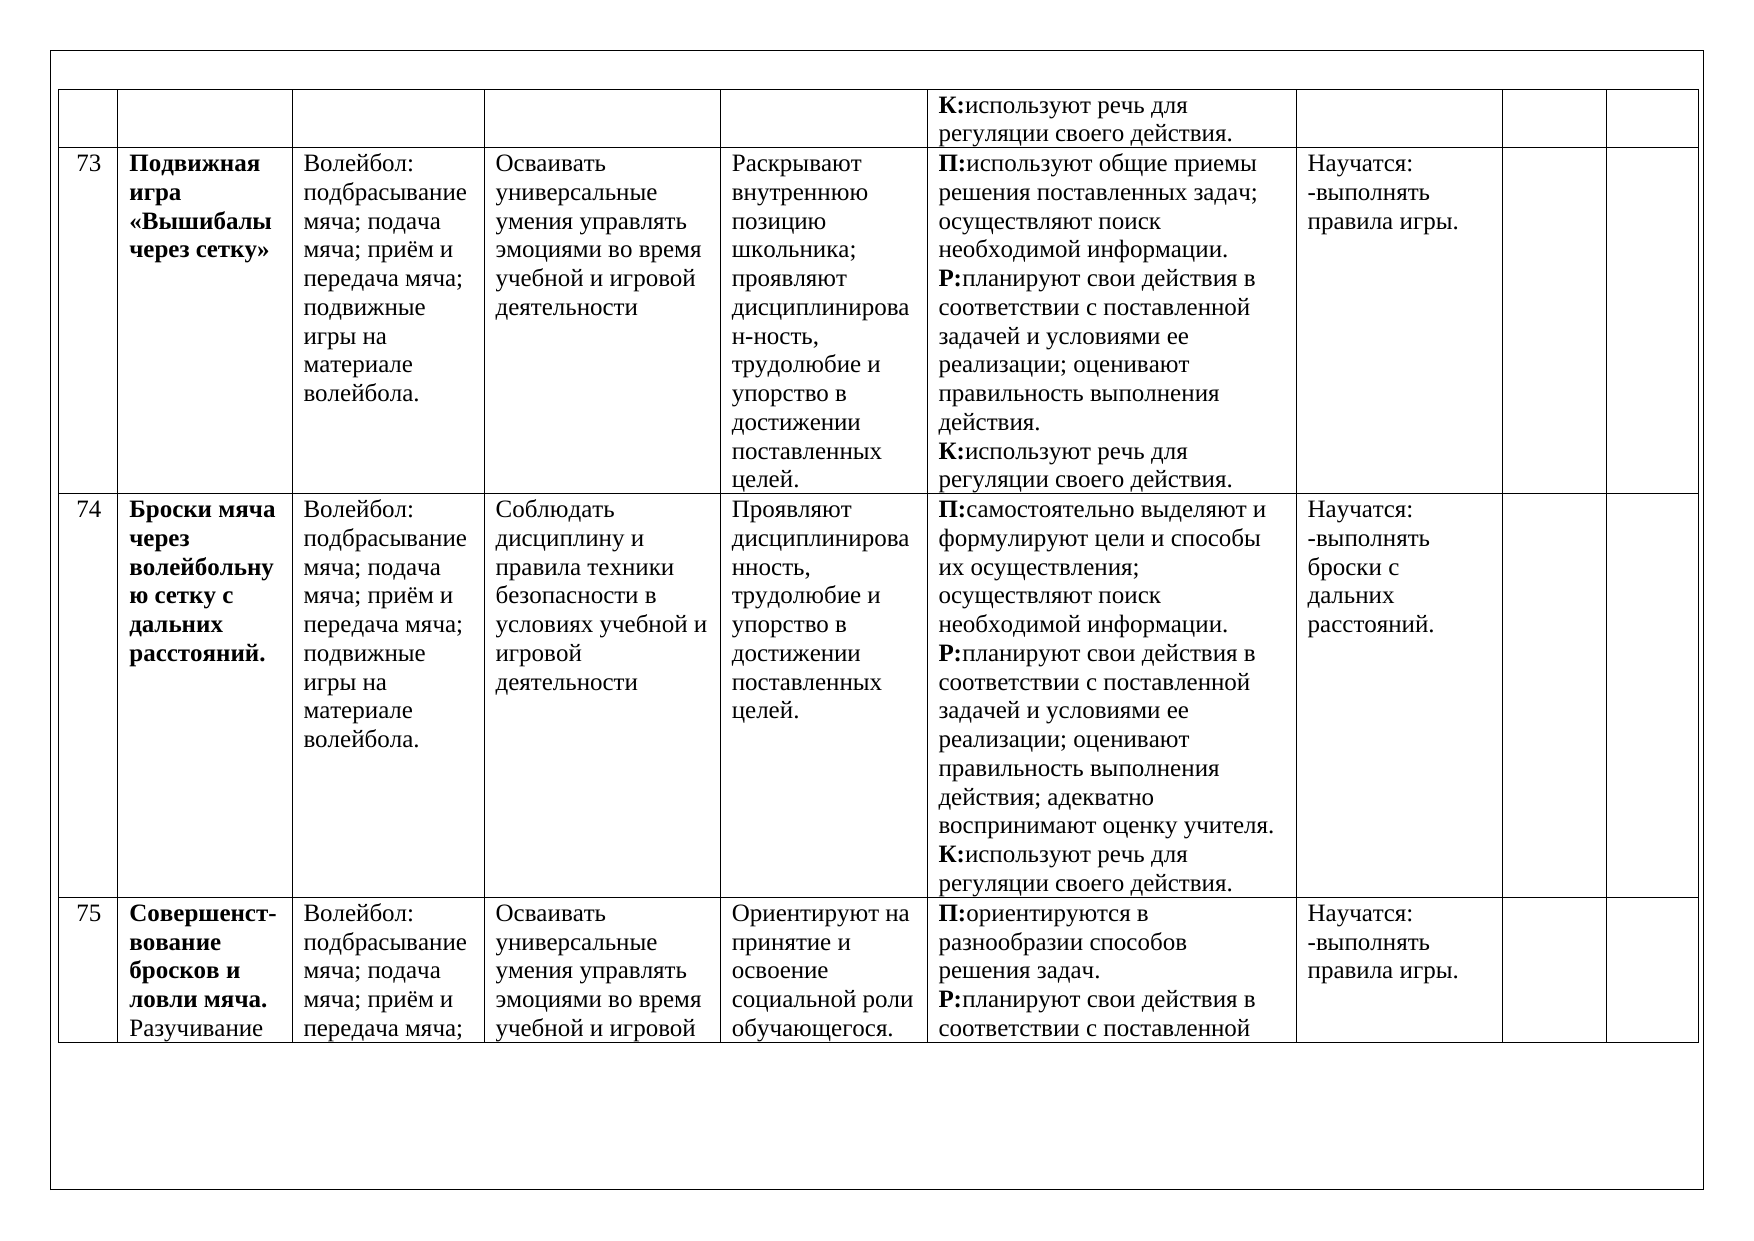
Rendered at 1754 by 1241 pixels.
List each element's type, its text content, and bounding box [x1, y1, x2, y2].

table_cell [1503, 148, 1606, 493]
table_cell [1607, 494, 1698, 897]
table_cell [118, 90, 292, 147]
table_cell [1503, 90, 1606, 147]
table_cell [118, 898, 292, 1042]
table_cell Научатся: -выполнять броски с дальних расстояний. [1297, 494, 1502, 897]
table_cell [721, 898, 927, 1042]
table_cell Осваивать универсальные умения управлять эмоциями во время учебной и игровой деятельности [485, 148, 720, 493]
table_cell Раскрывают внутреннюю позицию школьника; проявляют дисциплинирован-ность, трудолюбие и упорство в достижении поставленных целей. [721, 148, 927, 493]
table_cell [928, 90, 1296, 147]
table_cell [1503, 898, 1606, 1042]
table_cell Соблюдать дисциплину и правила техники безопасности в условиях учебной и игровой деятельности [485, 494, 720, 897]
table_cell 74 [59, 494, 117, 897]
table_cell Броски мяча через волейбольную сетку с дальних расстояний. [118, 494, 292, 897]
table_cell 72 [59, 90, 117, 147]
table_cell Волейбол: подбрасывание мяча; подача мяча; приём и передача мяча; подвижные игры на материале волейбола. [293, 148, 484, 493]
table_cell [485, 90, 720, 147]
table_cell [1297, 90, 1502, 147]
table_cell Проявляют дисциплинированность, трудолюбие и упорство в достижении поставленных целей. [721, 494, 927, 897]
table_cell Подвижная игра «Вышибалы через сетку» [118, 148, 292, 493]
table_cell 73 [59, 148, 117, 493]
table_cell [928, 898, 1296, 1042]
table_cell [485, 898, 720, 1042]
table_cell 75 [59, 898, 117, 1042]
table_cell П:используют общие приемы решения поставленных задач; осуществляют поиск необходимой информации. Р:планируют свои действия в соответствии с поставленной задачей и условиями ее реализации; оценивают правильность выполнения действия. К:используют речь для регуляции своего действия. [928, 148, 1296, 493]
table_cell [1503, 494, 1606, 897]
table_cell [1607, 90, 1698, 147]
table_cell [1607, 148, 1698, 493]
table_cell Волейбол: подбрасывание мяча; подача мяча; приём и передача мяча; подвижные игры на материале волейбола. [293, 494, 484, 897]
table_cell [721, 90, 927, 147]
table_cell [1297, 898, 1502, 1042]
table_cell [293, 898, 484, 1042]
table_cell Научатся: -выполнять правила игры. [1297, 148, 1502, 493]
table_cell [1607, 898, 1698, 1042]
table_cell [293, 90, 484, 147]
